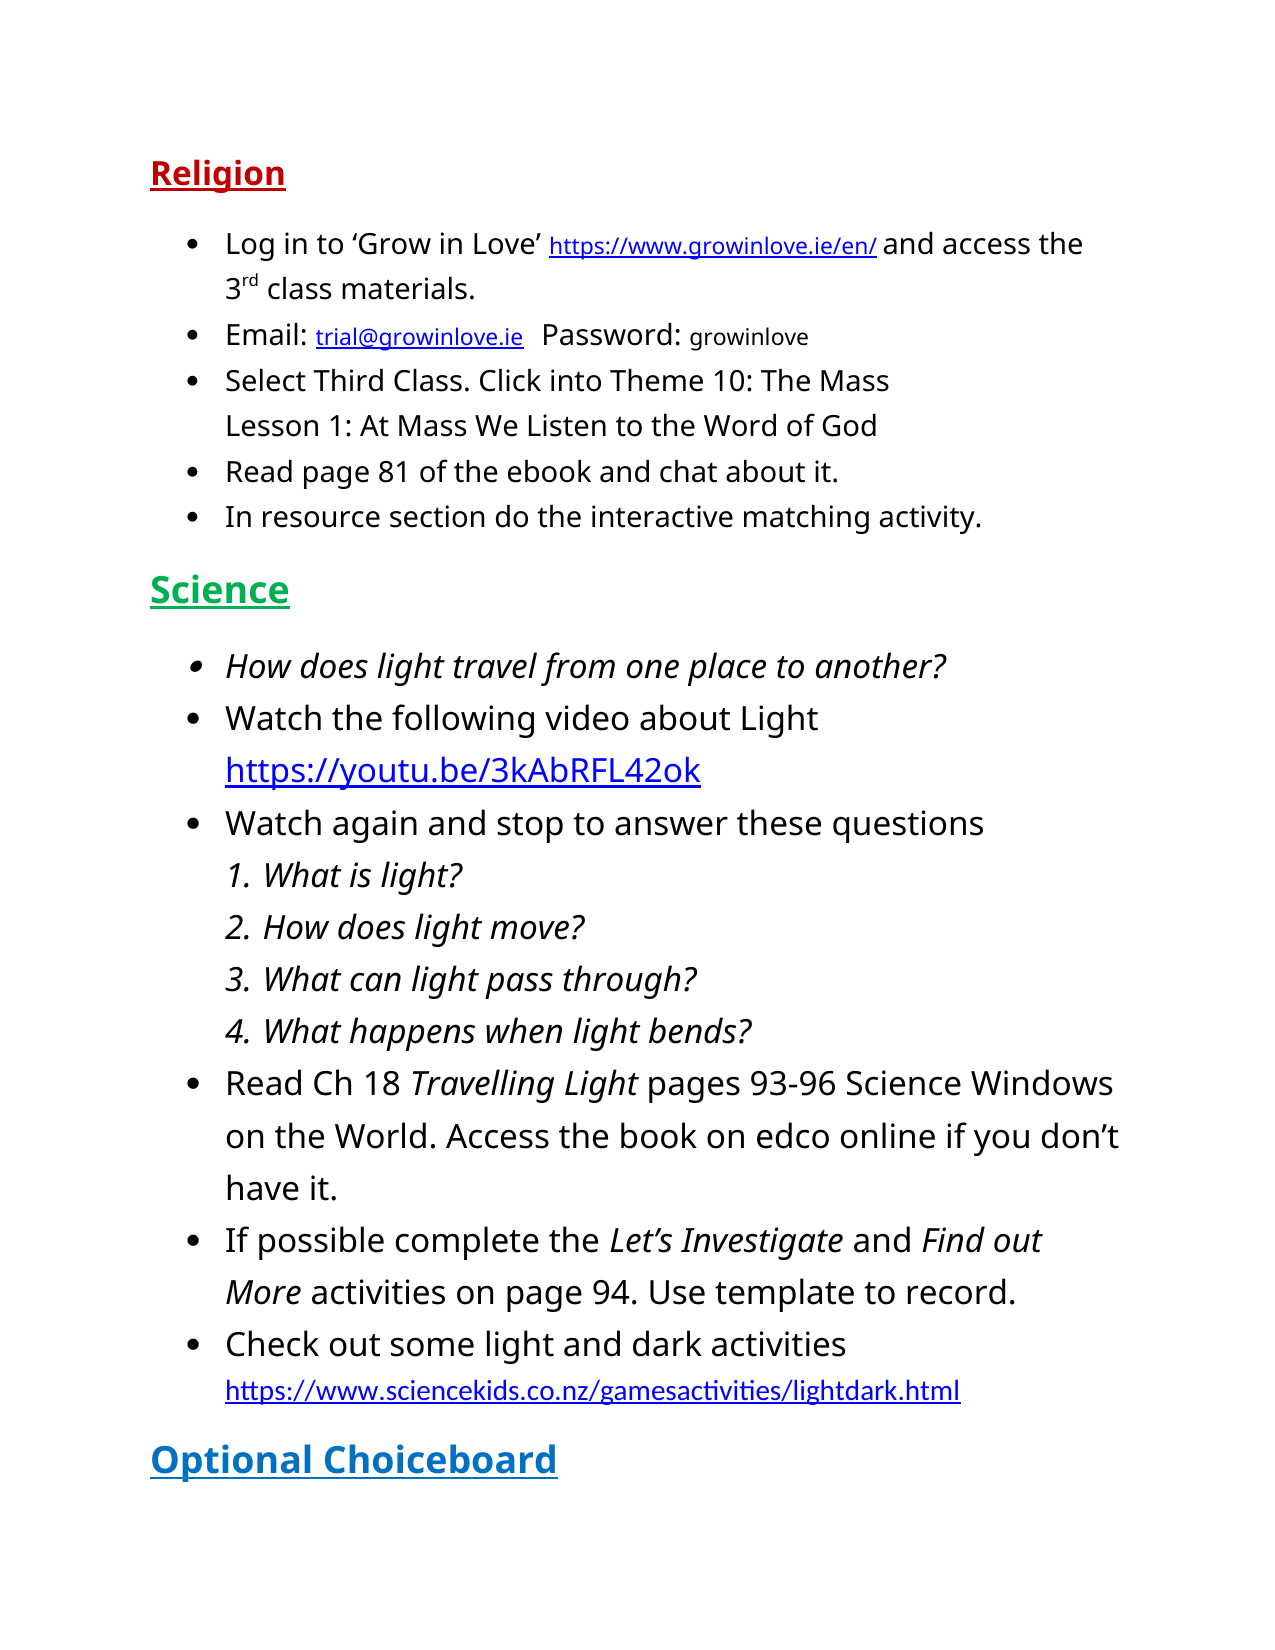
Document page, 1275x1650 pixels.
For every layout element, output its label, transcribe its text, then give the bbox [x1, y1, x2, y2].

list Log in to ‘Grow in Love’ https://www.growinlove.ie/en/ and access the 3rd class materials. [187, 223, 1125, 308]
text Science [150, 563, 1125, 614]
list Email: trial@growinlove.ie Password: growinlove [187, 314, 1125, 354]
list Check out some light and dark activities https://www.sciencekids.co.nz/gamesactivities/lightdark.html [187, 1321, 1125, 1407]
list What can light pass through? [225, 956, 1125, 1001]
text Optional Choiceboard [150, 1434, 1125, 1485]
list How does light travel from one place to another? [187, 643, 1125, 688]
list How does light move? [225, 904, 1125, 949]
list Read page 81 of the ebook and chat about it. [187, 451, 1125, 491]
list What is light? [225, 851, 1125, 897]
list If possible complete the Let’s Investigate and Find out More activities on page 94. Use template to record. [187, 1217, 1125, 1314]
list Select Third Class. Click into Theme 10: The Mass [187, 360, 1125, 399]
list Watch again and stop to answer these questions [187, 799, 1125, 845]
text Religion [150, 150, 1125, 195]
list What happens when light bends? [225, 1008, 1125, 1053]
list In resource section do the interactive matching activity. [187, 497, 1125, 536]
list Lesson 1: At Mass We Listen to the Word of God [225, 406, 1125, 445]
list Read Ch 18 Travelling Light pages 93-96 Science Windows on the World. Access the book on edco online if you don’t have it. [187, 1060, 1125, 1210]
list Watch the following video about Light https://youtu.be/3kAbRFL42ok [187, 695, 1125, 792]
